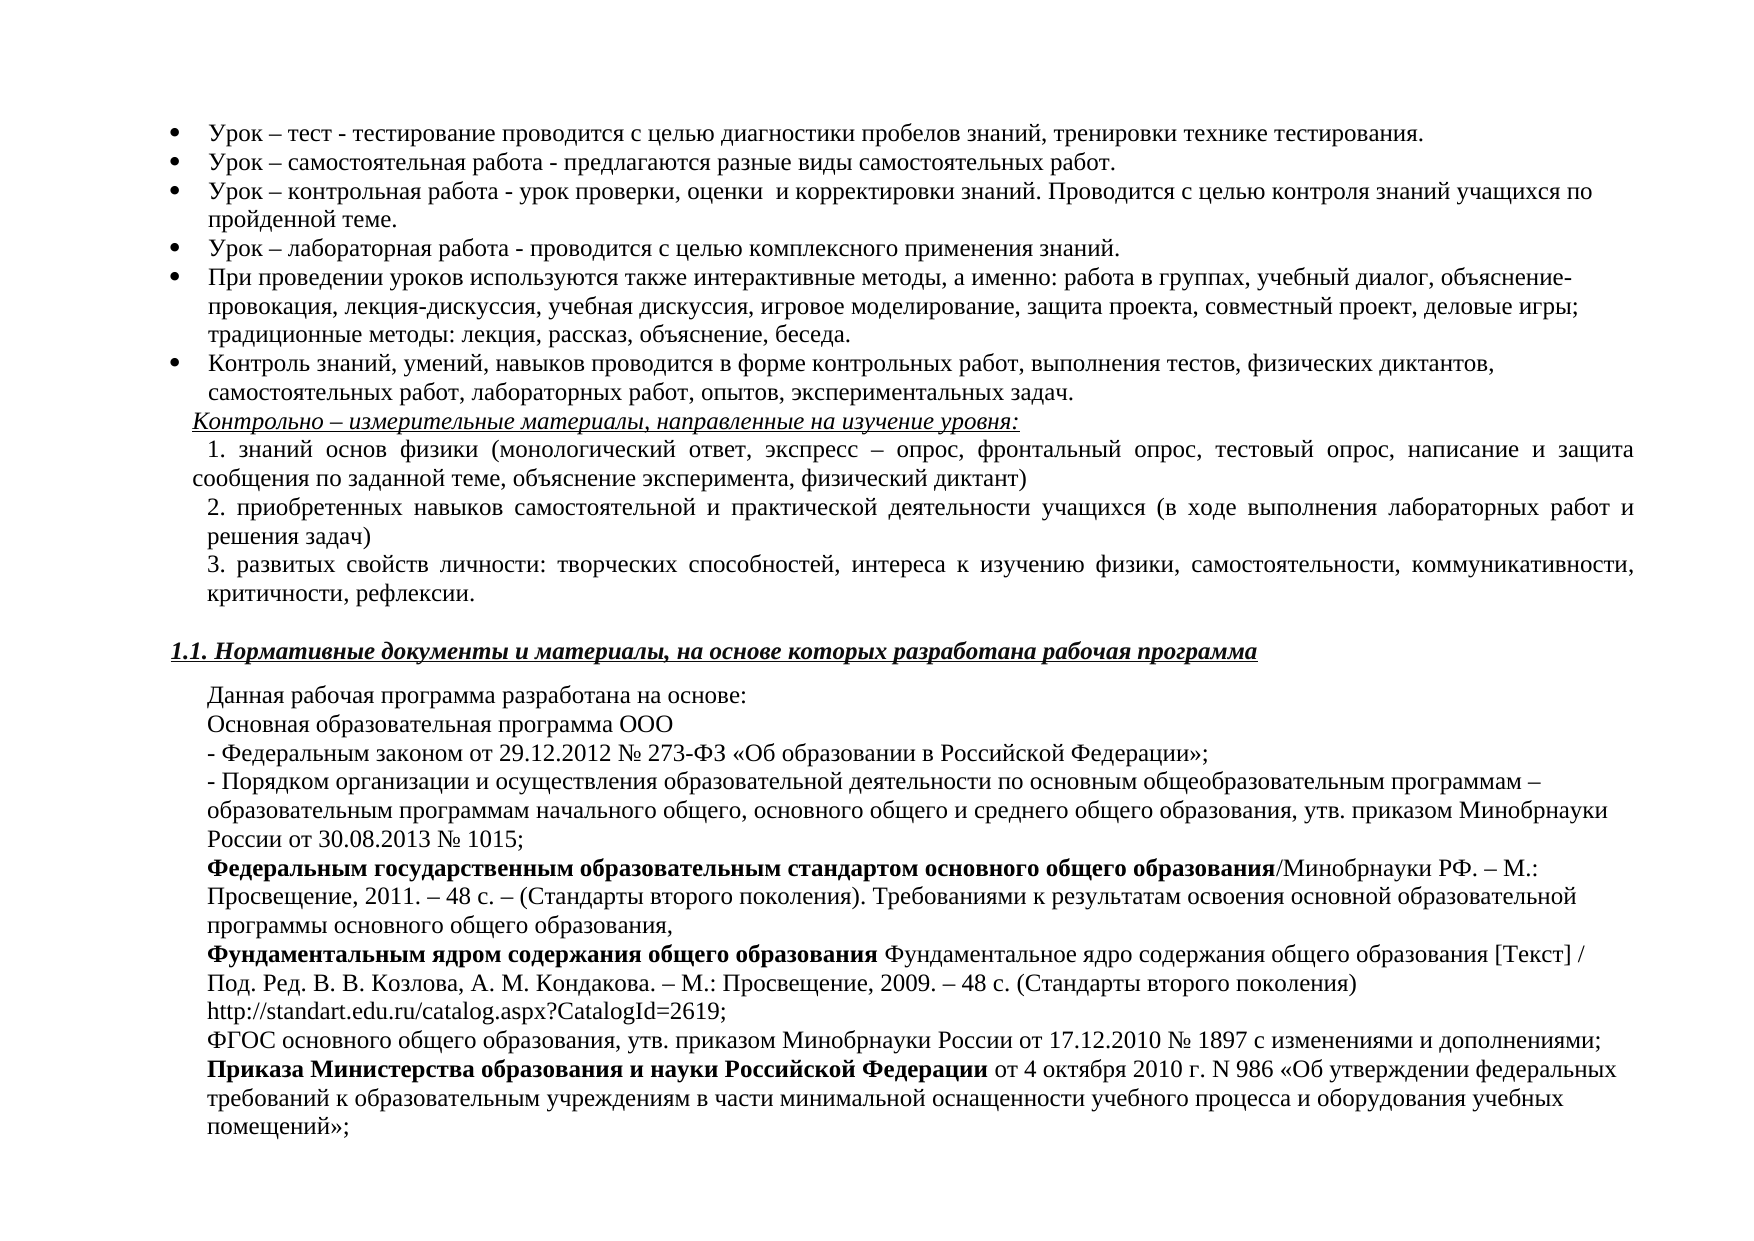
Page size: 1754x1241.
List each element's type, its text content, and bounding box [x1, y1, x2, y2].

text 1.1. Нормативные документы и материалы, на основе которых разработана рабочая программа [133, 636, 1636, 664]
text Данная рабочая программа разработана на основе: [207, 680, 1636, 709]
list Урок – самостоятельная работа - предлагаются разные виды самостоятельных работ. [170, 147, 1636, 176]
text 2. приобретенных навыков самостоятельной и практической деятельности учащихся (в ходе выполнения лабораторных работ и решения задач) [207, 492, 1636, 549]
list Контроль знаний, умений, навыков проводится в форме контрольных работ, выполнения тестов, физических диктантов, самостоятельных работ, лабораторных работ, опытов, экспериментальных задач. [170, 348, 1636, 406]
list Урок – контрольная работа - урок проверки, оценки и корректировки знаний. Проводится с целью контроля знаний учащихся по пройденной теме. [170, 176, 1636, 233]
text Контрольно – измерительные материалы, направленные на изучение уровня: [133, 406, 1636, 434]
text 3. развитых свойств личности: творческих способностей, интереса к изучению физики, самостоятельности, коммуникативности, критичности, рефлексии. [207, 549, 1636, 607]
text ФГОС основного общего образования, утв. приказом Минобрнауки России от 17.12.2010 № 1897 с изменениями и дополнениями; [207, 1025, 1636, 1054]
list Урок – тест - тестирование проводится с целью диагностики пробелов знаний, тренировки технике тестирования. [170, 118, 1636, 147]
text - Федеральным законом от 29.12.2012 № 273-ФЗ «Об образовании в Российской Федерации»; [207, 738, 1636, 766]
text Основная образовательная программа ООО [207, 709, 1636, 738]
text 1. знаний основ физики (монологический ответ, экспресс – опрос, фронтальный опрос, тестовый опрос, написание и защита сообщения по заданной теме, объяснение эксперимента, физический диктант) [192, 434, 1636, 492]
list При проведении уроков используются также интерактивные методы, а именно: работа в группах, учебный диалог, объяснение-провокация, лекция-дискуссия, учебная дискуссия, игровое моделирование, защита проекта, совместный проект, деловые игры; традиционные методы: лекция, рассказ, объяснение, беседа. [170, 262, 1636, 348]
text Фундаментальным ядром содержания общего образования Фундаментальное ядро содержания общего образования [Текст] / Под. Ред. В. В. Козлова, А. М. Кондакова. – М.: Просвещение, 2009. – 48 с. (Стандарты второго поколения) http://standart.edu.ru/catalog.aspx?CatalogId=2619; [207, 939, 1636, 1025]
text Федеральным государственным образовательным стандартом основного общего образования/Минобрнауки РФ. – М.: Просвещение, 2011. – 48 с. – (Стандарты второго поколения). Требованиями к результатам освоения основной образовательной программы основного общего образования, [207, 853, 1636, 939]
text Приказа Министерства образования и науки Российской Федерации от 4 октября 2010 г. N 986 «Об утверждении федеральных требований к образовательным учреждениям в части минимальной оснащенности учебного процесса и оборудования учебных помещений»; [207, 1054, 1636, 1140]
text - Порядком организации и осуществления образовательной деятельности по основным общеобразовательным программам – образовательным программам начального общего, основного общего и среднего общего образования, утв. приказом Минобрнауки России от 30.08.2013 № 1015; [207, 766, 1636, 853]
list Урок – лабораторная работа - проводится с целью комплексного применения знаний. [170, 233, 1636, 262]
